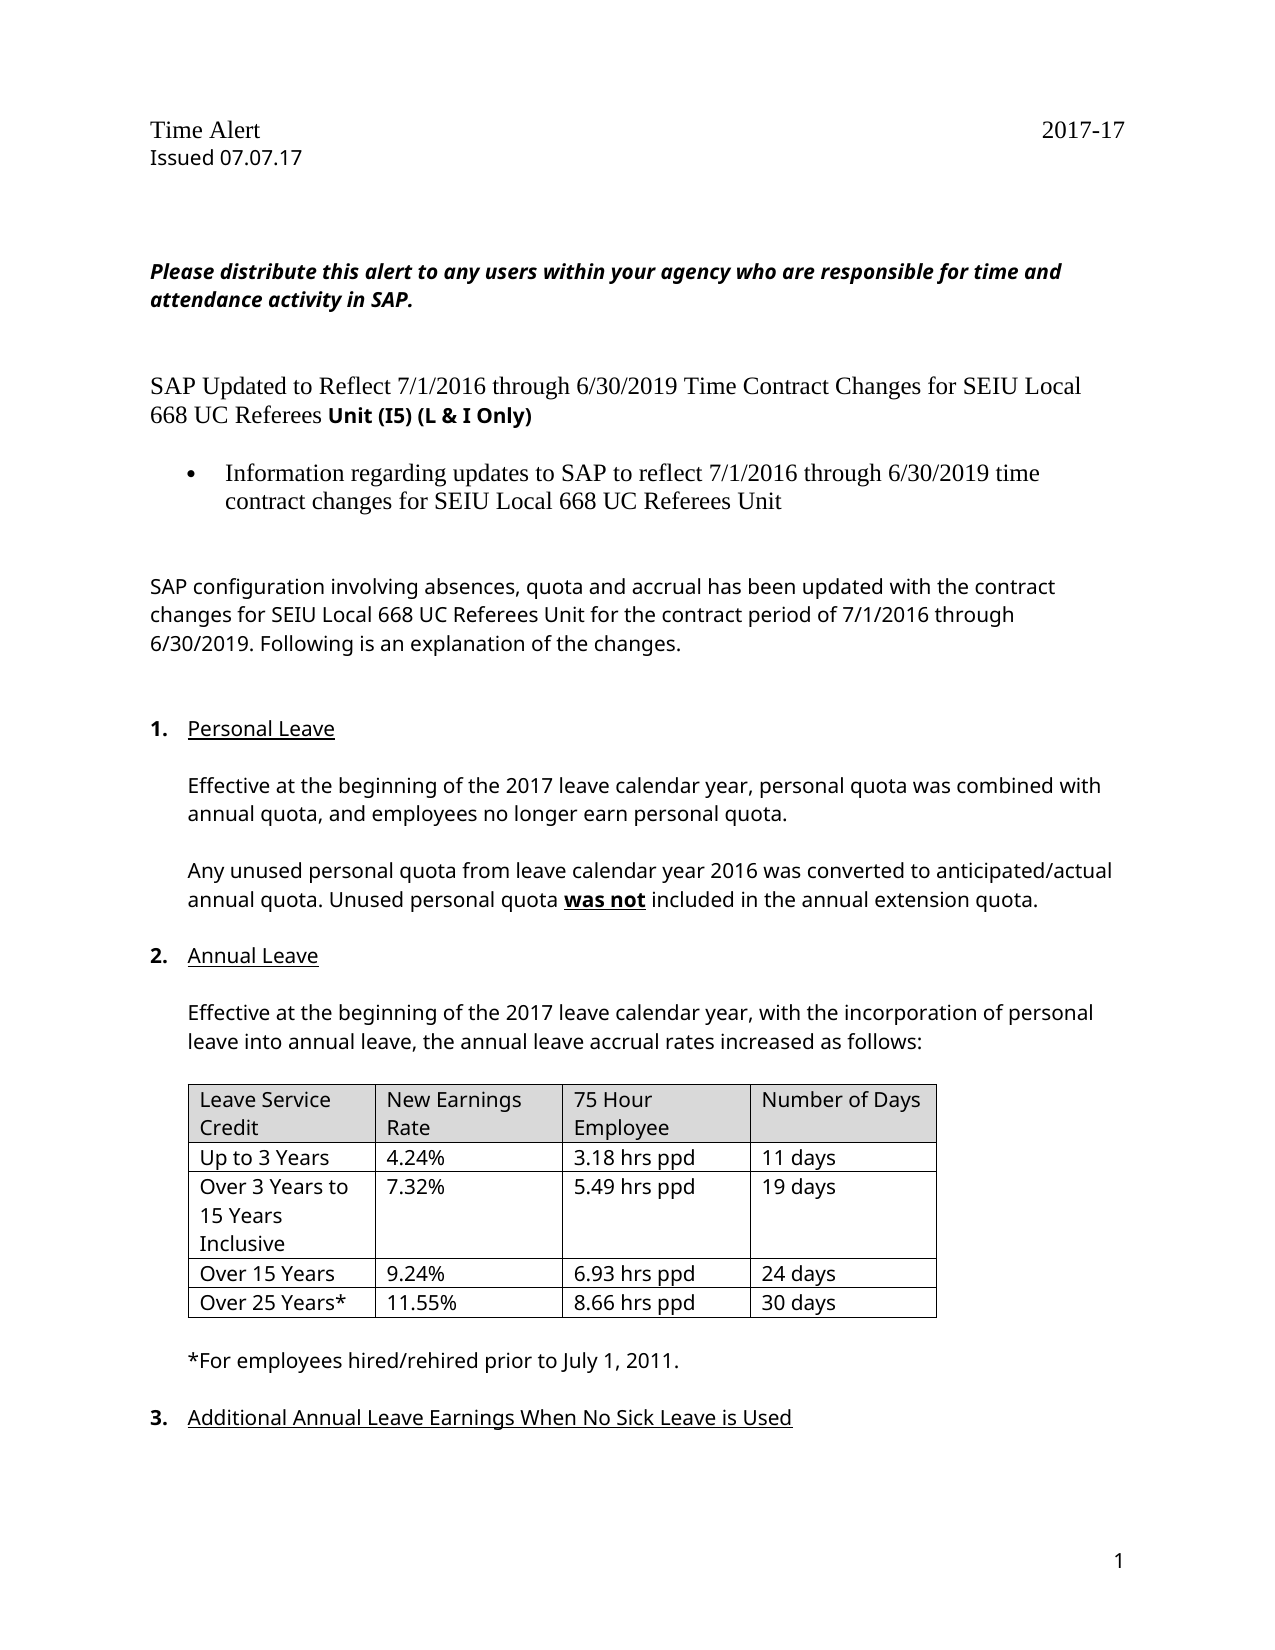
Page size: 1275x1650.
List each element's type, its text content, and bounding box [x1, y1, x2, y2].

table_cell 24 days [751, 1259, 936, 1287]
text Unit (I5) (L & I Only) [150, 371, 1125, 429]
table_header Number of Days [751, 1085, 936, 1142]
list Effective at the beginning of the 2017 leave calendar year, personal quota was combined with annual quota, and employees no longer earn personal quota. [187, 771, 1125, 828]
table_cell Over 25 Years* [189, 1288, 375, 1317]
table_cell 6.93 hrs ppd [563, 1259, 750, 1287]
table_cell 3.18 hrs ppd [563, 1143, 750, 1171]
text Please distribute this alert to any users within your agency who are responsible for time and attendance activity in SAP. [150, 257, 1125, 314]
table_cell 11.55% [376, 1288, 562, 1317]
table_cell 4.24% [376, 1143, 562, 1171]
list Annual Leave [150, 942, 1125, 970]
table_cell 11 days [751, 1143, 936, 1171]
table_header New Earnings Rate [376, 1085, 562, 1142]
table_cell Up to 3 Years [189, 1143, 375, 1171]
text Effective at the beginning of the 2017 leave calendar year, with the incorporation of personal leave into annual leave, the annual leave accrual rates increased as follows: [187, 998, 1125, 1055]
table_header 75 Hour Employee [563, 1085, 750, 1142]
table_cell Over 3 Years to 15 Years Inclusive [189, 1172, 375, 1258]
list Additional Annual Leave Earnings When No Sick Leave is Used [150, 1403, 1125, 1431]
list Any unused personal quota from leave calendar year 2016 was converted to anticipated/actual annual quota. Unused personal quota was not included in the annual extension quota. [187, 856, 1125, 913]
list Personal Leave [150, 714, 1125, 743]
table_cell Over 15 Years [189, 1259, 375, 1287]
text *For employees hired/rehired prior to July 1, 2011. [187, 1346, 1125, 1374]
table_cell 7.32% [376, 1172, 562, 1258]
table_cell 19 days [751, 1172, 936, 1258]
text SAP configuration involving absences, quota and accrual has been updated with the contract changes for SEIU Local 668 UC Referees Unit for the contract period of 7/1/2016 through 6/30/2019. Following is an explanation of the changes. [150, 572, 1125, 657]
table_cell 9.24% [376, 1259, 562, 1287]
table_cell 8.66 hrs ppd [563, 1288, 750, 1317]
table_header Leave Service Credit [189, 1085, 375, 1142]
table_cell 5.49 hrs ppd [563, 1172, 750, 1258]
table_cell 30 days [751, 1288, 936, 1317]
